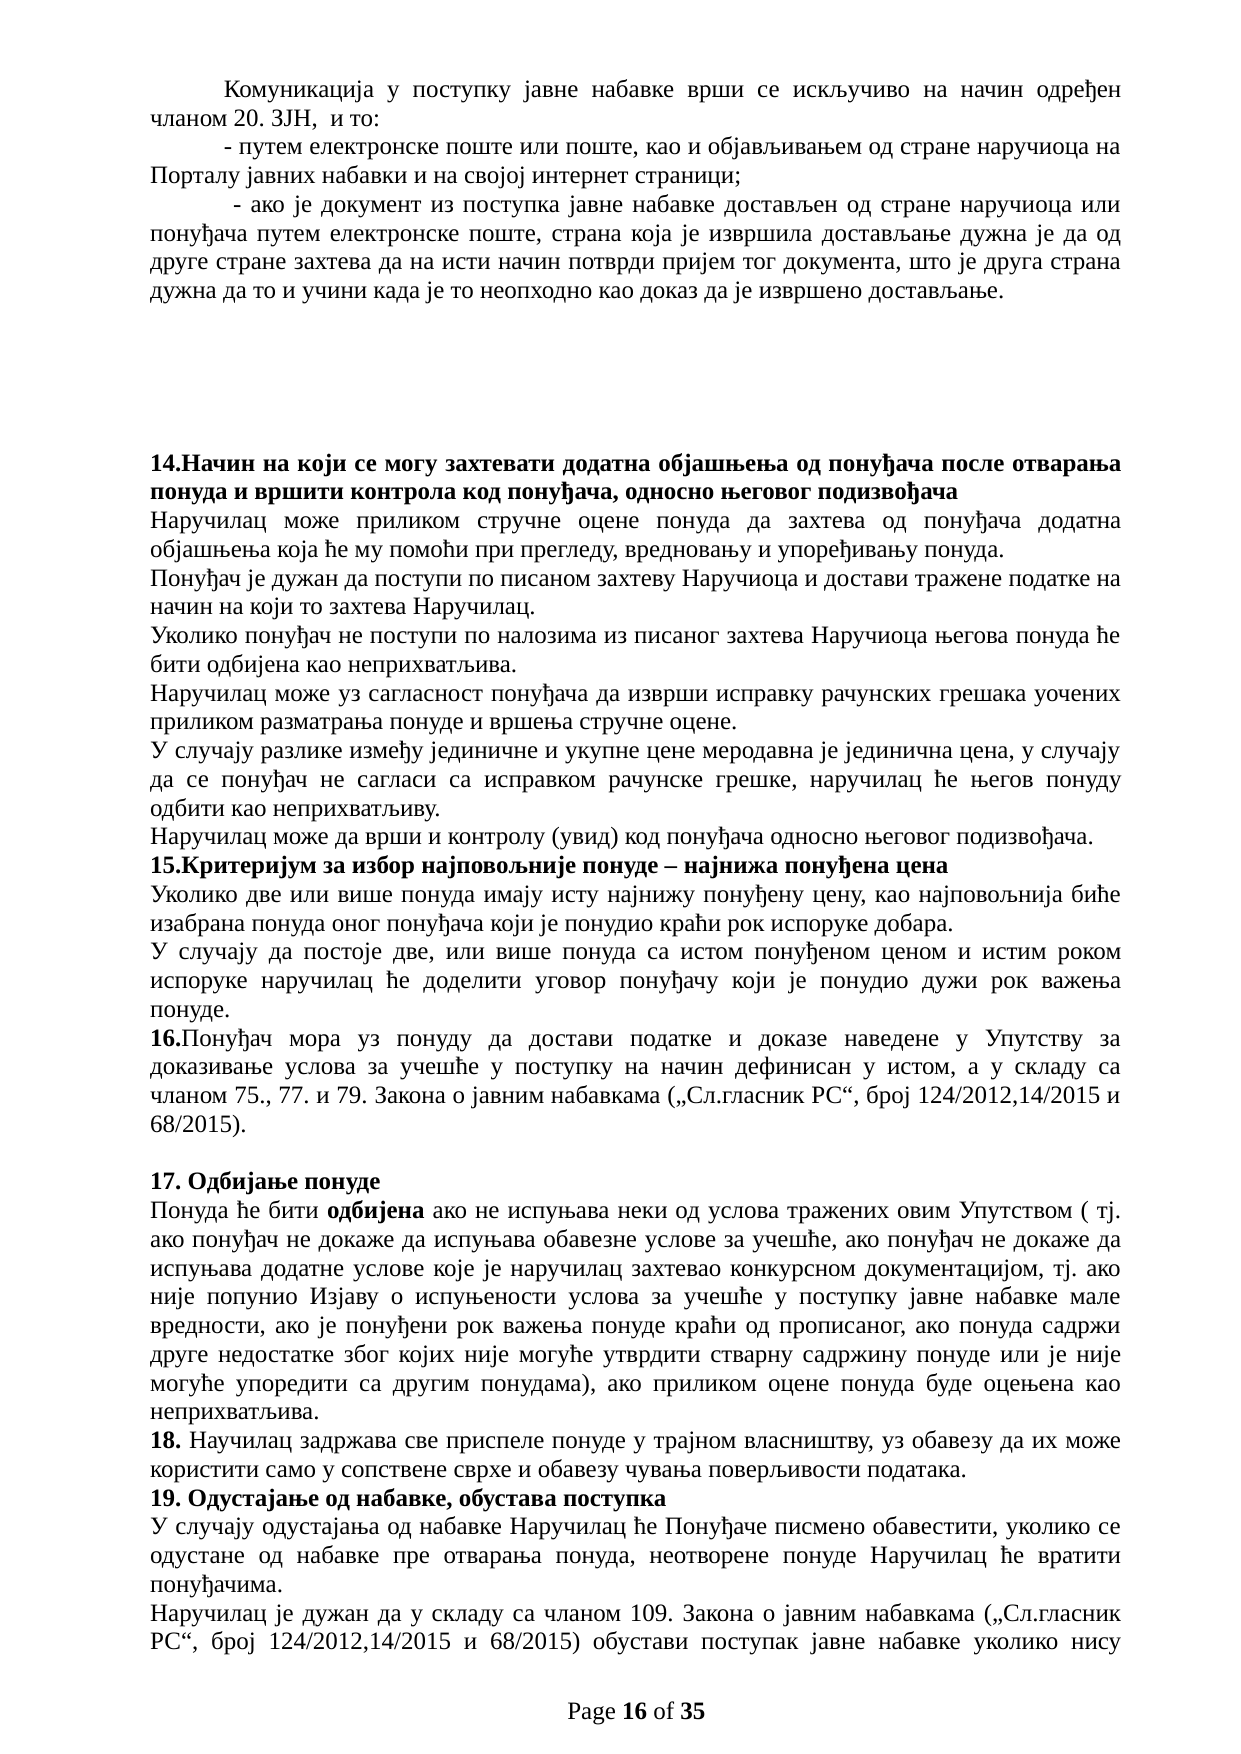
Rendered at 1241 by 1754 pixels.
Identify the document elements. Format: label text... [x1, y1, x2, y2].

text У случају разлике између јединичне и укупне цене меродавна је јединична цена, у случају да се понуђач не сагласи са исправком рачунске грешке, наручилац ће његов понуду одбити као неприхватљиву. [150, 735, 1122, 821]
text 14.Начин на који се могу захтевати додатна објашњења од понуђача после отварања понуда и вршити контрола код понуђача, односно његовог подизвођача [150, 448, 1122, 505]
text 18. Научилац задржава све приспеле понуде у трајном власништву, уз обавезу да их може користити само у сопствене сврхе и обавезу чувања поверљивости података. [150, 1425, 1122, 1483]
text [150, 1598, 1122, 1655]
text 17. Одбијање понуде [150, 1166, 1122, 1195]
text Наручилац може уз сагласност понуђача да изврши исправку рачунских грешака уочених приликом разматрања понуде и вршења стручне оцене. [150, 678, 1122, 735]
text У случају одустајања од набавке Наручилац ће Понуђаче писмено обавестити, уколико се одустане од набавке пре отварања понуда, неотворене понуде Наручилац ће вратити понуђачима. [150, 1511, 1122, 1598]
text - ако је документ из поступка јавне набавке достављен од стране наручиоца или понуђача путем електронске поште, страна која је извршила достављање дужна је да од друге стране захтева да на исти начин потврди пријем тог документа, што је друга страна дужна да то и учини када је то неопходно као доказ да је извршено достављање. [150, 189, 1122, 304]
text Понуда ће бити одбијена ако не испуњава неки од услова тражених овим Упутством ( тј. ако понуђач не докаже да испуњава обавезне услове за учешће, ако понуђач не докаже да испуњава додатне услове које је наручилац захтевао конкурсном документацијом, тј. ако није попунио Изјаву о испуњености услова за учешће у поступку јавне набавке мале вредности, ако је понуђени рок важења понуде краћи од прописаног, ако понуда садржи друге недостатке због којих није могуће утврдити стварну садржину понуде или је није могуће упоредити са другим понудама), ако приликом оцене понуда буде оцењена као неприхватљива. [150, 1195, 1122, 1425]
text - путем електронске поште или поште, као и објављивањем од стране наручиоца на Порталу јавних набавки и на својој интернет страници; [150, 131, 1122, 189]
text Комуникација у поступку јавне набавке врши се искључиво на начин одређен чланом 20. ЗЈН, и то: [150, 74, 1122, 131]
text У случају да постоје две, или више понуда са истом понуђеном ценом и истим роком испоруке наручилац ће доделити уговор понуђачу који је понудио дужи рок важења понуде. [150, 936, 1122, 1023]
text 19. Одустајање од набавке, обустава поступка [150, 1483, 1122, 1511]
text Понуђач је дужан да поступи по писаном захтеву Наручиоца и достави тражене податке на начин на који то захтева Наручилац. [150, 563, 1122, 620]
text Уколико две или више понуда имају исту најнижу понуђену цену, као најповољнија биће изабрана понуда оног понуђача који је понудио краћи рок испоруке добара. [150, 879, 1122, 936]
text Наручилац може приликом стручне оцене понуда да захтева од понуђача додатна објашњења која ће му помоћи при прегледу, вредновању и упоређивању понуда. [150, 505, 1122, 563]
text Уколико понуђач не поступи по налозима из писаног захтева Наручиоца његова понуда ће бити одбијена као неприхватљива. [150, 620, 1122, 678]
text Наручилац може да врши и контролу (увид) код понуђача односно његовог подизвођача. [150, 821, 1122, 850]
text 15.Критеријум за избор најповољније понуде – најнижа понуђена цена [150, 850, 1122, 879]
text 16.Понуђач мора уз понуду да достави податке и доказе наведене у Упутству за доказивање услова за учешће у поступку на начин дефинисан у истом, а у складу са чланом 75., 77. и 79. Закона о јавним набавкама („Сл.гласник РС“, број 124/2012,14/2015 и 68/2015). [150, 1023, 1122, 1138]
